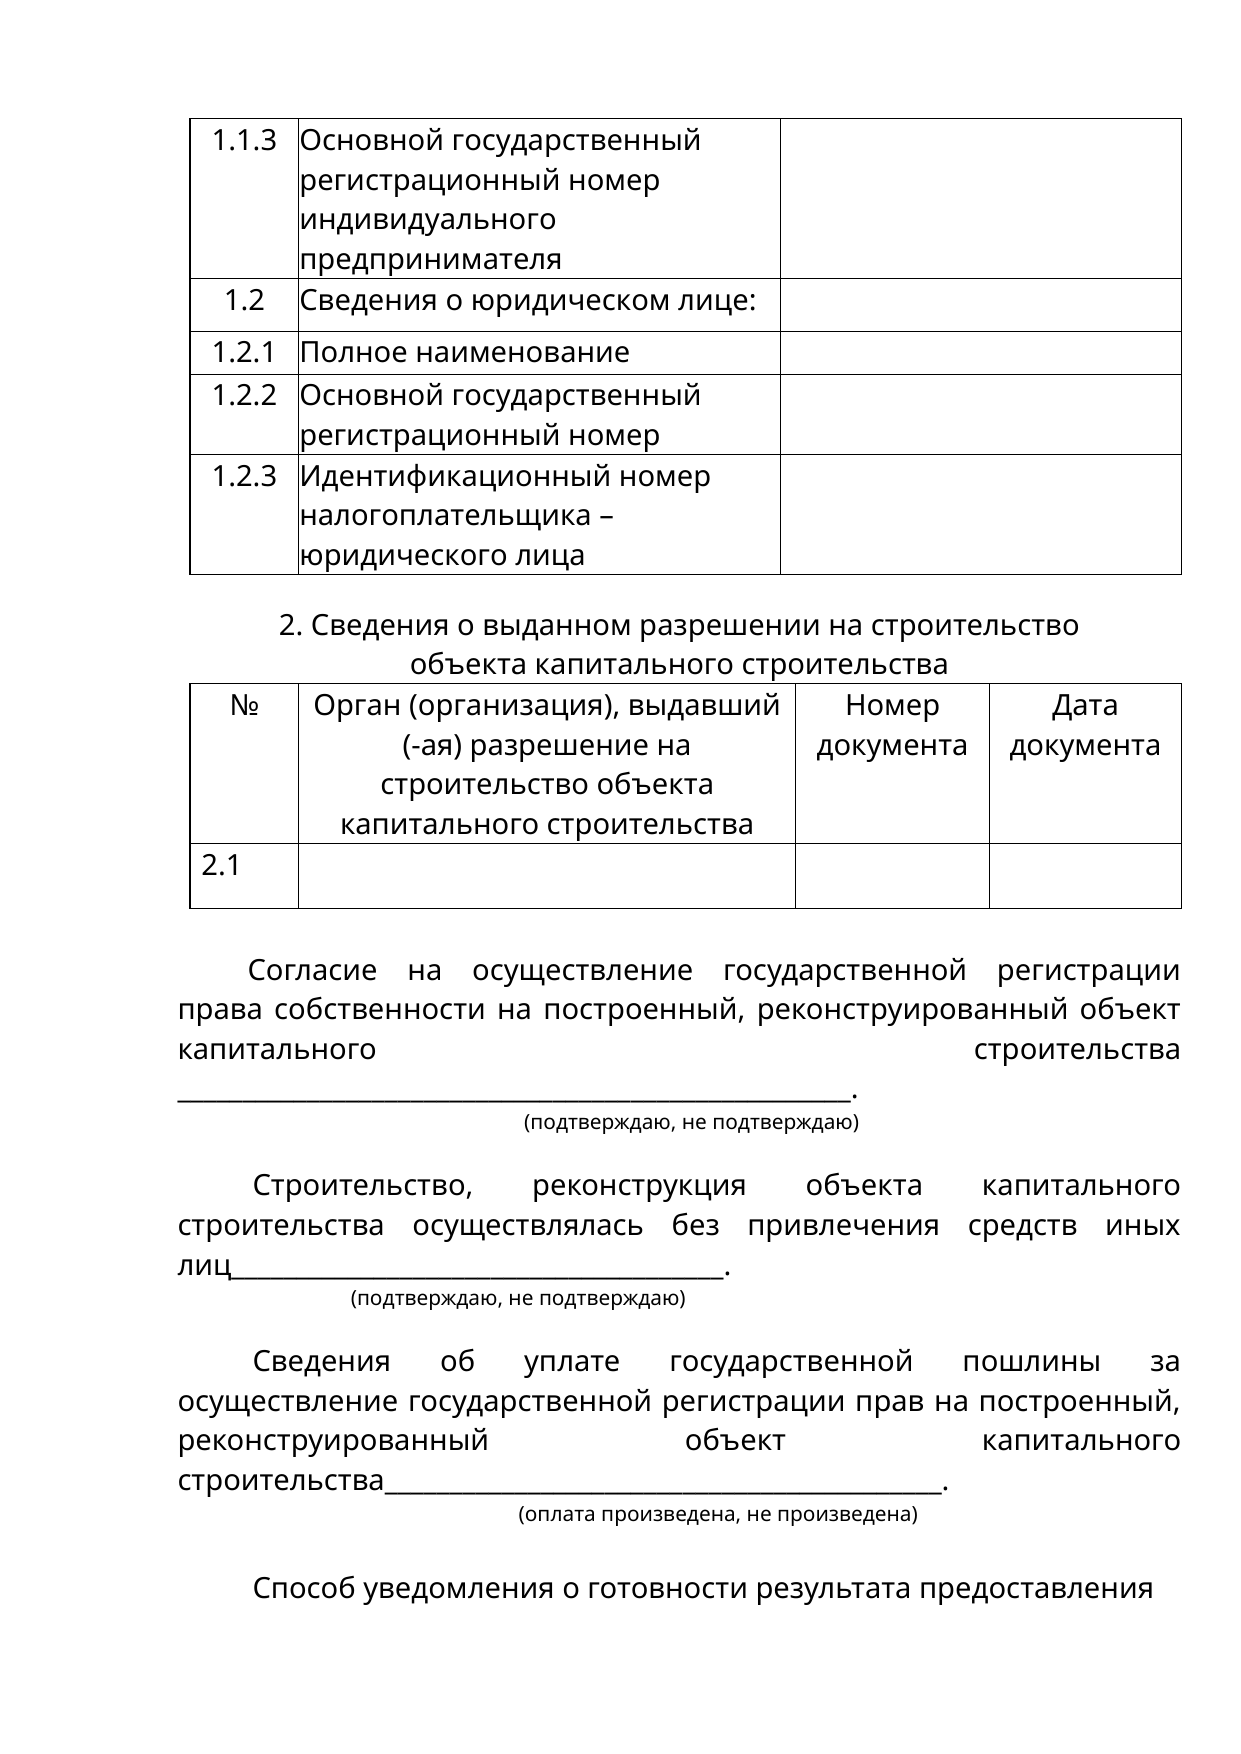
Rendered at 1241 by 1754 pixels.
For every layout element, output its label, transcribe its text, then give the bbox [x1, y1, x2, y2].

table_cell [990, 844, 1181, 908]
table_cell [781, 375, 1181, 454]
table_cell [796, 844, 989, 908]
table_cell Сведения о юридическом лице: [299, 279, 780, 331]
table_cell 1.2.2 [191, 375, 298, 454]
text Сведения об уплате государственной пошлины за осуществление государственной регистрации прав на построенный, реконструированный объект капитального строительства___________________________________________. (оплата произведена, не произведена) [177, 1340, 1181, 1527]
table_header № [191, 684, 298, 843]
table_cell [781, 279, 1181, 331]
table_cell [781, 332, 1181, 373]
table_header Дата документа [990, 684, 1181, 843]
table_cell 2.1 [191, 844, 298, 908]
text 2. Сведения о выданном разрешении на строительство [177, 604, 1181, 643]
table_header Орган (организация), выдавший (-ая) разрешение на строительство объекта капитального строительства [299, 684, 795, 843]
table_cell [781, 455, 1181, 574]
table_cell 1.2 [191, 279, 298, 331]
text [177, 1567, 1181, 1607]
table_cell [781, 119, 1181, 278]
table_cell Основной государственный регистрационный номер индивидуального предпринимателя [299, 119, 780, 278]
table_header Номер документа [796, 684, 989, 843]
table_cell 1.2.3 [191, 455, 298, 574]
table_cell Полное наименование [299, 332, 780, 373]
table_cell Идентификационный номер налогоплательщика – юридического лица [299, 455, 780, 574]
text объекта капитального строительства [177, 643, 1181, 683]
table_cell Основной государственный регистрационный номер [299, 375, 780, 454]
text Строительство, реконструкция объекта капитального строительства осуществлялась без привлечения средств иных лиц______________________________________. (подтверждаю, не подтверждаю) [177, 1164, 1181, 1312]
table_cell 1.2.1 [191, 332, 298, 373]
table_cell 1.1.3 [191, 119, 298, 278]
table_cell [299, 844, 795, 908]
text Согласие на осуществление государственной регистрации права собственности на построенный, реконструированный объект капитального строительства ____________________________________________________. (подтверждаю, не подтверждаю) [177, 949, 1181, 1136]
